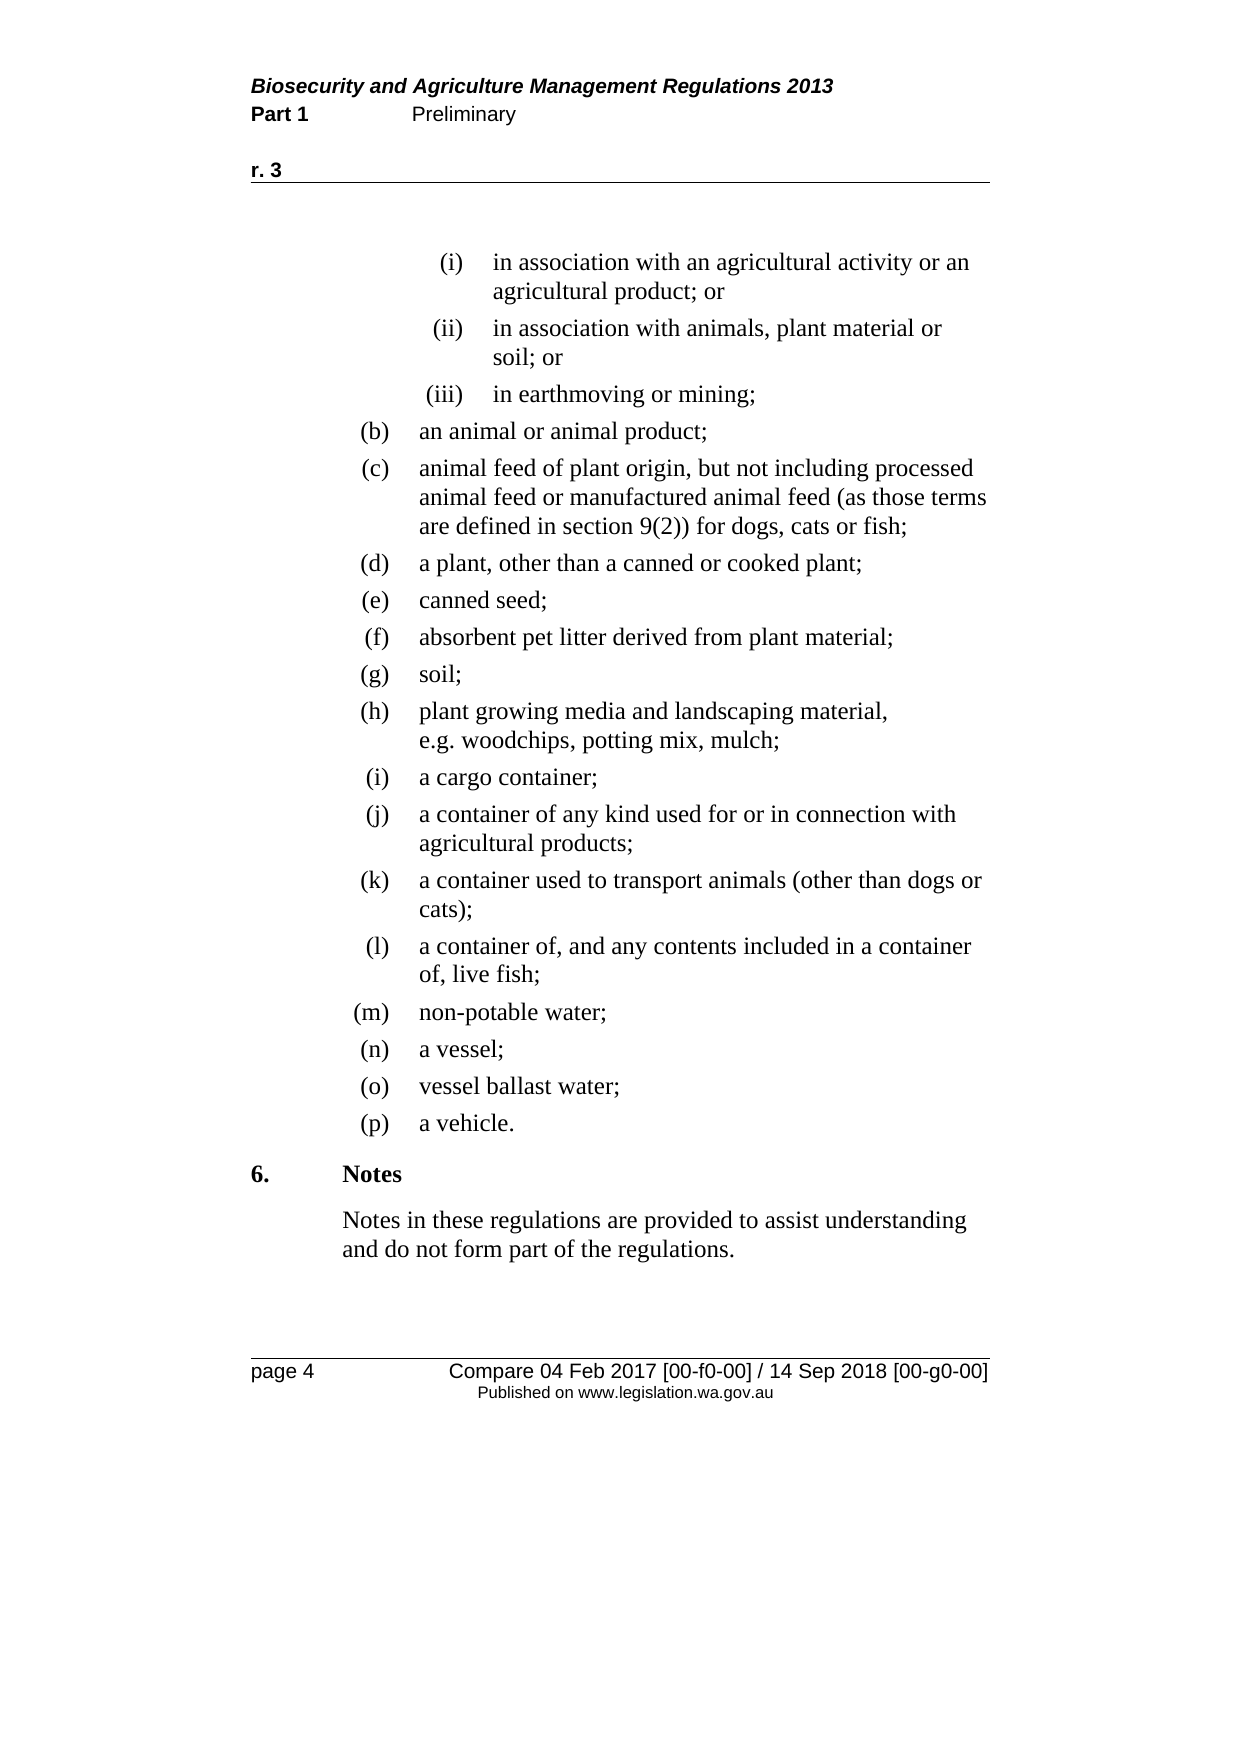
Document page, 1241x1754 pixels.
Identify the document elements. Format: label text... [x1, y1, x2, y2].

text (ii) in association with animals, plant material or soil; or [251, 313, 990, 371]
text (j) a container of any kind used for or in connection with agricultural products; [251, 799, 990, 857]
text Notes in these regulations are provided to assist understanding and do not form part of the regulations. [251, 1205, 990, 1262]
text (l) a container of, and any contents included in a container of, live fish; [251, 931, 990, 988]
text (iii) in earthmoving or mining; [251, 379, 990, 408]
text (h) plant growing media and landscaping material, e.g. woodchips, potting mix, mulch; [251, 696, 990, 754]
text (k) a container used to transport animals (other than dogs or cats); [251, 865, 990, 922]
text (f) absorbent pet litter derived from plant material; [251, 622, 990, 651]
text (d) a plant, other than a canned or cooked plant; [251, 548, 990, 577]
text (m) non-potable water; [251, 997, 990, 1025]
text (g) soil; [251, 659, 990, 688]
text (n) a vessel; [251, 1034, 990, 1062]
text (c) animal feed of plant origin, but not including processed animal feed or manufactured animal feed (as those terms are defined in section 9(2)) for dogs, cats or fish; [251, 453, 990, 539]
text (i) in association with an agricultural activity or an agricultural product; or [251, 247, 990, 305]
subtitle 6. Notes [251, 1159, 990, 1188]
text (o) vessel ballast water; [251, 1071, 990, 1099]
text (b) an animal or animal product; [251, 416, 990, 445]
text (e) canned seed; [251, 585, 990, 614]
text (p) a vehicle. [251, 1108, 990, 1137]
text (i) a cargo container; [251, 762, 990, 791]
